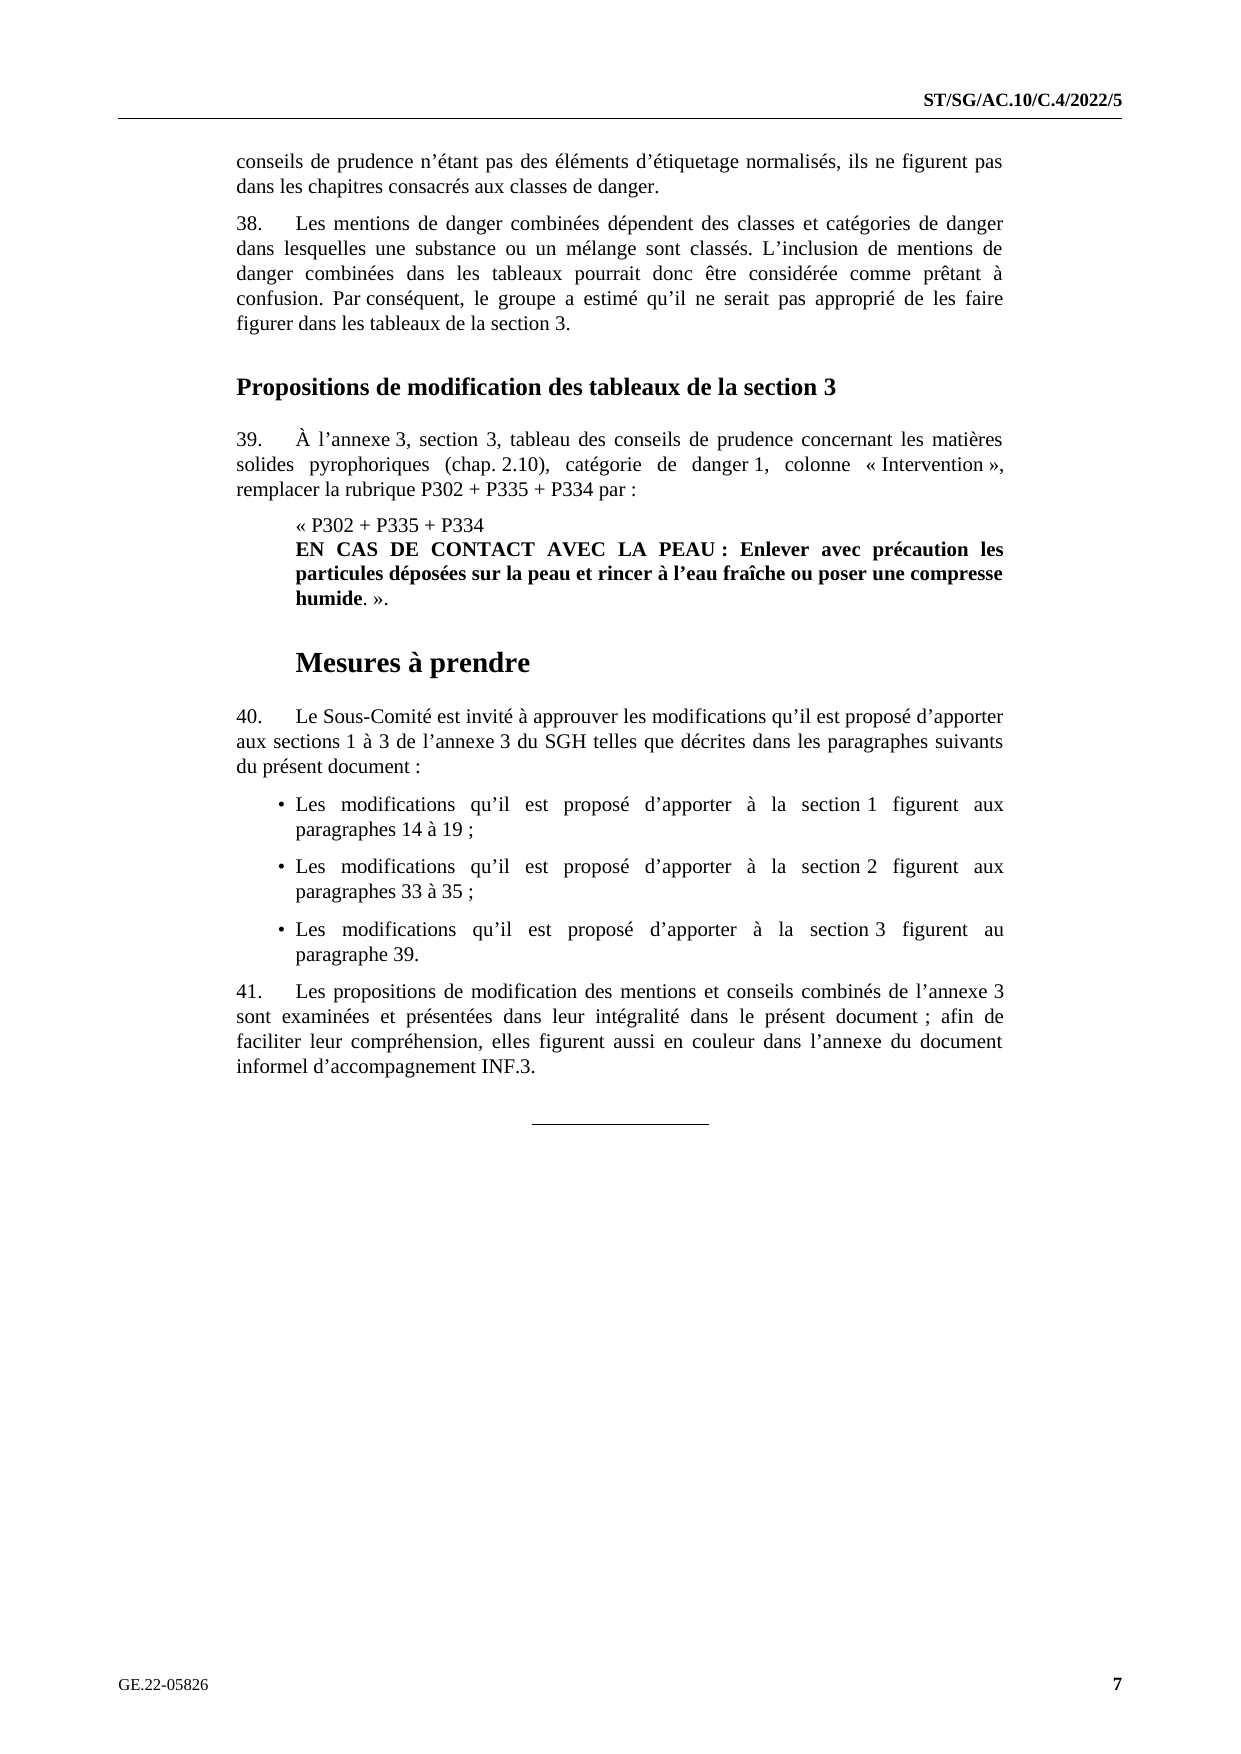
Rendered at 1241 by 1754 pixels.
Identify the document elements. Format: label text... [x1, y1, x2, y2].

text Mesures à prendre [118, 647, 1004, 678]
text 38. Les mentions de danger combinées dépendent des classes et catégories de danger dans lesquelles une substance ou un mélange sont classés. L’inclusion de mentions de danger combinées dans les tableaux pourrait donc être considérée comme prêtant à confusion. Par conséquent, le groupe a estimé qu’il ne serait pas approprié de les faire figurer dans les tableaux de la section 3. [236, 210, 1004, 335]
text EN CAS DE CONTACT AVEC LA PEAU : Enlever avec précaution les particules déposées sur la peau et rincer à l’eau fraîche ou poser une compresse humide. ». [295, 537, 1004, 609]
text 39. À l’annexe 3, section 3, tableau des conseils de prudence concernant les matières solides pyrophoriques (chap. 2.10), catégorie de danger 1, colonne « Intervention », remplacer la rubrique P302 + P335 + P334 par : [236, 426, 1004, 501]
list • Les modifications qu’il est proposé d’apporter à la section 3 figurent au paragraphe 39. [278, 916, 1004, 966]
text « P302 + P335 + P334 [295, 513, 1122, 537]
list • Les modifications qu’il est proposé d’apporter à la section 2 figurent aux paragraphes 33 à 35 ; [278, 853, 1004, 903]
text 41. Les propositions de modification des mentions et conseils combinés de l’annexe 3 sont examinées et présentées dans leur intégralité dans le présent document ; afin de faciliter leur compréhension, elles figurent aussi en couleur dans l’annexe du document informel d’accompagnement INF.3. [236, 978, 1004, 1078]
text Propositions de modification des tableaux de la section 3 [118, 373, 1004, 401]
list • Les modifications qu’il est proposé d’apporter à la section 1 figurent aux paragraphes 14 à 19 ; [278, 791, 1004, 841]
text 40. Le Sous-Comité est invité à approuver les modifications qu’il est proposé d’apporter aux sections 1 à 3 de l’annexe 3 du SGH telles que décrites dans les paragraphes suivants du présent document : [236, 703, 1004, 778]
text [236, 148, 1004, 198]
